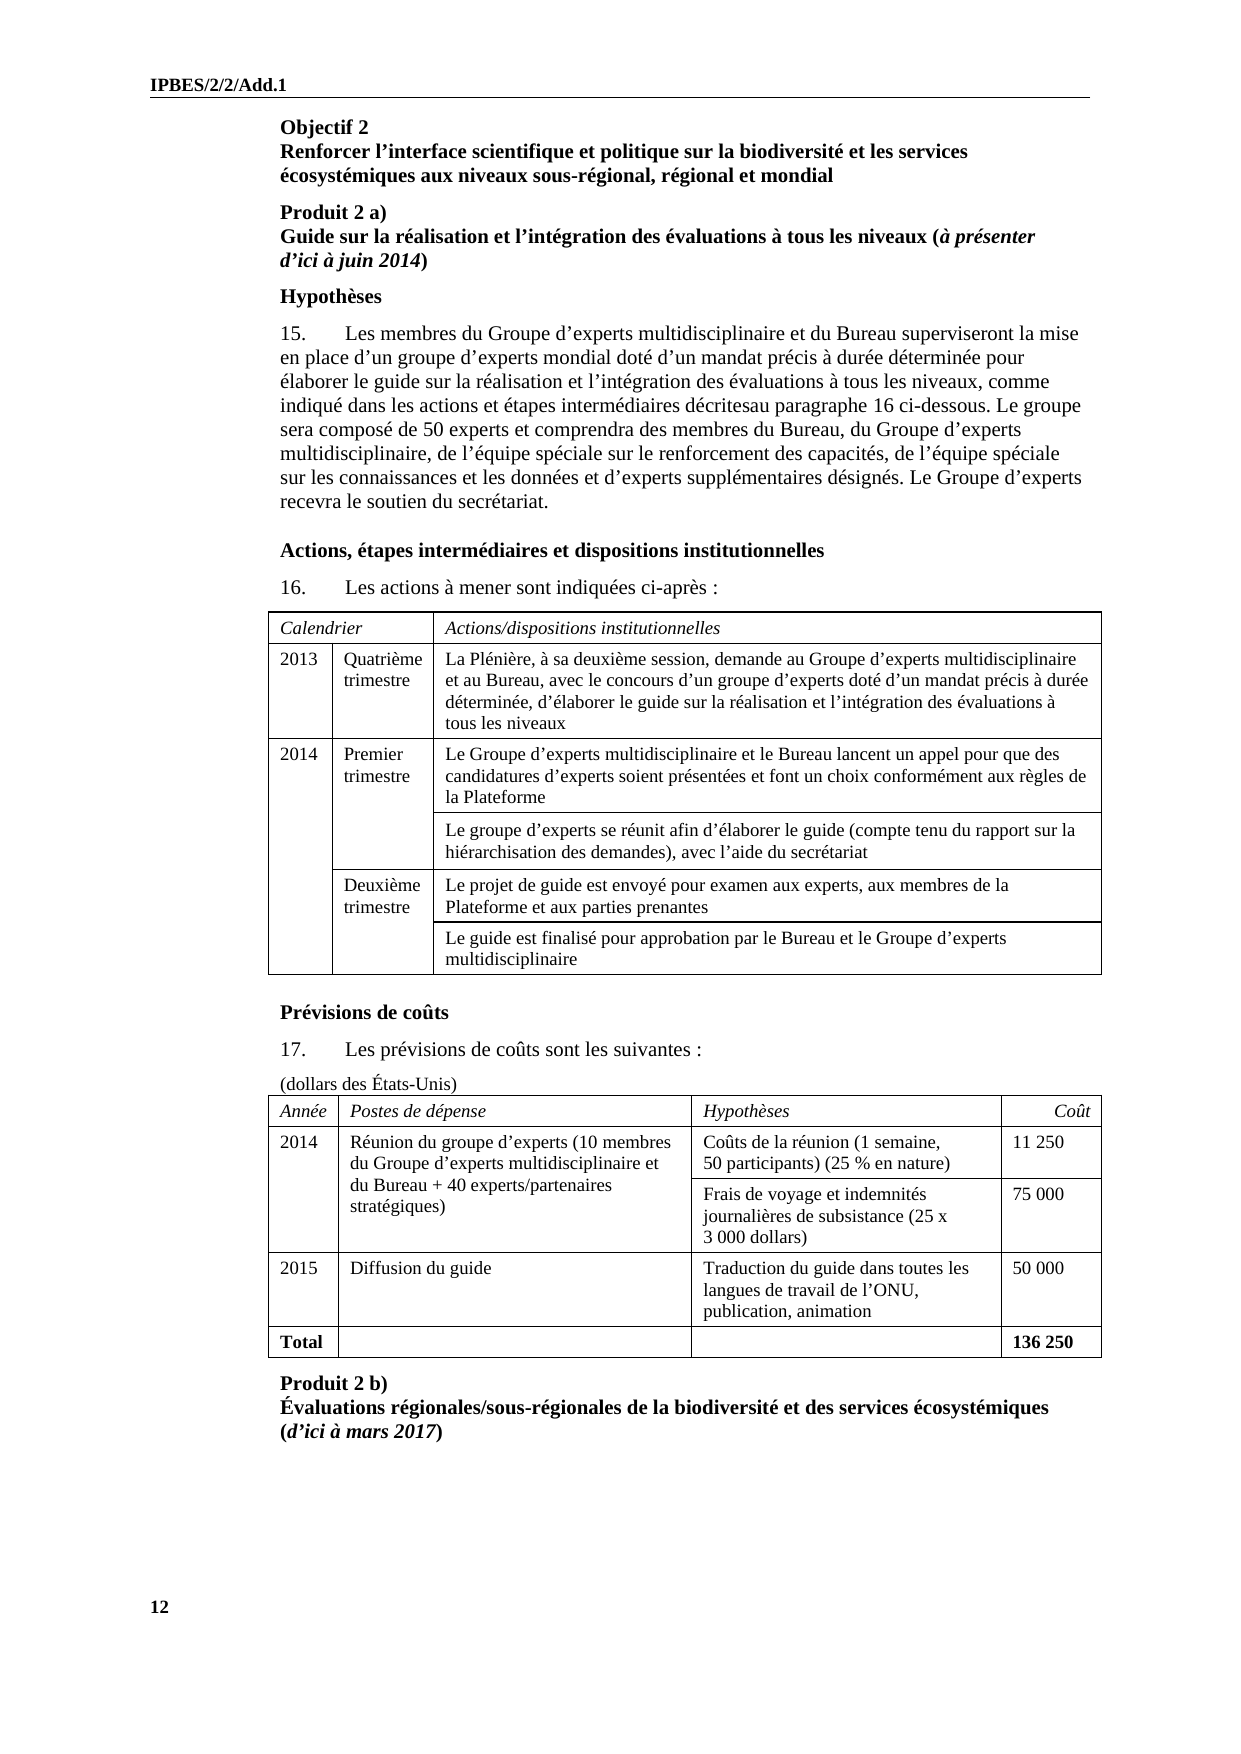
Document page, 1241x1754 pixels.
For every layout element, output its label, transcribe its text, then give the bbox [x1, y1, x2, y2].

table_header Calendrier [269, 613, 433, 642]
table_cell Traduction du guide dans toutes les langues de travail de l’ONU, publication, animation [692, 1253, 1001, 1326]
table_cell 136 250 [1002, 1327, 1101, 1357]
text Évaluations régionales/sous-régionales de la biodiversité et des services écosystémiques (d’ici à mars 2017) [150, 1395, 1061, 1443]
table_cell Le projet de guide est envoyé pour examen aux experts, aux membres de la Plateforme et aux parties prenantes [434, 870, 1101, 921]
table_cell Premier trimestre [333, 739, 433, 869]
table_header Actions/dispositions institutionnelles [434, 613, 1101, 642]
table_cell Deuxième trimestre [333, 870, 433, 974]
text Actions, étapes intermédiaires et dispositions institutionnelles [150, 538, 1061, 562]
text Produit 2 a) [150, 199, 1061, 224]
table_header Coût [1002, 1096, 1101, 1126]
table_header Année [269, 1096, 338, 1126]
table_header Hypothèses [692, 1096, 1001, 1126]
table_cell Coûts de la réunion (1 semaine, 50 participants) (25 % en nature) [692, 1127, 1001, 1178]
table_cell [692, 1327, 1001, 1357]
text Renforcer l’interface scientifique et politique sur la biodiversité et les services écosystémiques aux niveaux sous-régional, régional et mondial [150, 139, 1061, 187]
table_cell Total [269, 1327, 338, 1357]
text (dollars des États-Unis) [280, 1073, 1090, 1094]
table_cell Le Groupe d’experts multidisciplinaire et le Bureau lancent un appel pour que des candidatures d’experts soient présentées et font un choix conformément aux règles de la Plateforme [434, 739, 1101, 812]
table_cell Le guide est finalisé pour approbation par le Bureau et le Groupe d’experts multidisciplinaire [434, 923, 1101, 974]
text Prévisions de coûts [150, 1000, 1061, 1024]
table_cell 2014 [269, 739, 332, 974]
text Guide sur la réalisation et l’intégration des évaluations à tous les niveaux (à présenter d’ici à juin 2014) [150, 224, 1061, 272]
table_cell Quatrième trimestre [333, 644, 433, 738]
table_cell 75 000 [1002, 1179, 1101, 1252]
table_cell Réunion du groupe d’experts (10 membres du Groupe d’experts multidisciplinaire et du Bureau + 40 experts/partenaires stratégiques) [339, 1127, 691, 1252]
table_header Postes de dépense [339, 1096, 691, 1126]
table_cell Le groupe d’experts se réunit afin d’élaborer le guide (compte tenu du rapport sur la hiérarchisation des demandes), avec l’aide du secrétariat [434, 813, 1101, 869]
text Objectif 2 [150, 115, 1061, 139]
table_cell 2014 [269, 1127, 338, 1252]
table_cell Frais de voyage et indemnités journalières de subsistance (25 x 3 000 dollars) [692, 1179, 1001, 1252]
list Les prévisions de coûts sont les suivantes : [280, 1036, 1090, 1061]
list Les membres du Groupe d’experts multidisciplinaire et du Bureau superviseront la mise en place d’un groupe d’experts mondial doté d’un mandat précis à durée déterminée pour élaborer le guide sur la réalisation et l’intégration des évaluations à tous les niveaux, comme indiqué dans les actions et étapes intermédiaires décritesau paragraphe 16 ci-dessous. Le groupe sera composé de 50 experts et comprendra des membres du Bureau, du Groupe d’experts multidisciplinaire, de l’équipe spéciale sur le renforcement des capacités, de l’équipe spéciale sur les connaissances et les données et d’experts supplémentaires désignés. Le Groupe d’experts recevra le soutien du secrétariat. [280, 321, 1090, 513]
table_cell La Plénière, à sa deuxième session, demande au Groupe d’experts multidisciplinaire et au Bureau, avec le concours d’un groupe d’experts doté d’un mandat précis à durée déterminée, d’élaborer le guide sur la réalisation et l’intégration des évaluations à tous les niveaux [434, 644, 1101, 738]
table_cell 2013 [269, 644, 332, 738]
text Produit 2 b) [150, 1371, 1061, 1395]
table_cell 50 000 [1002, 1253, 1101, 1326]
table_cell Diffusion du guide [339, 1253, 691, 1326]
table_cell [339, 1327, 691, 1357]
text Hypothèses [150, 284, 1061, 308]
table_cell 11 250 [1002, 1127, 1101, 1178]
list Les actions à mener sont indiquées ci-après : [280, 575, 1090, 599]
table_cell 2015 [269, 1253, 338, 1326]
